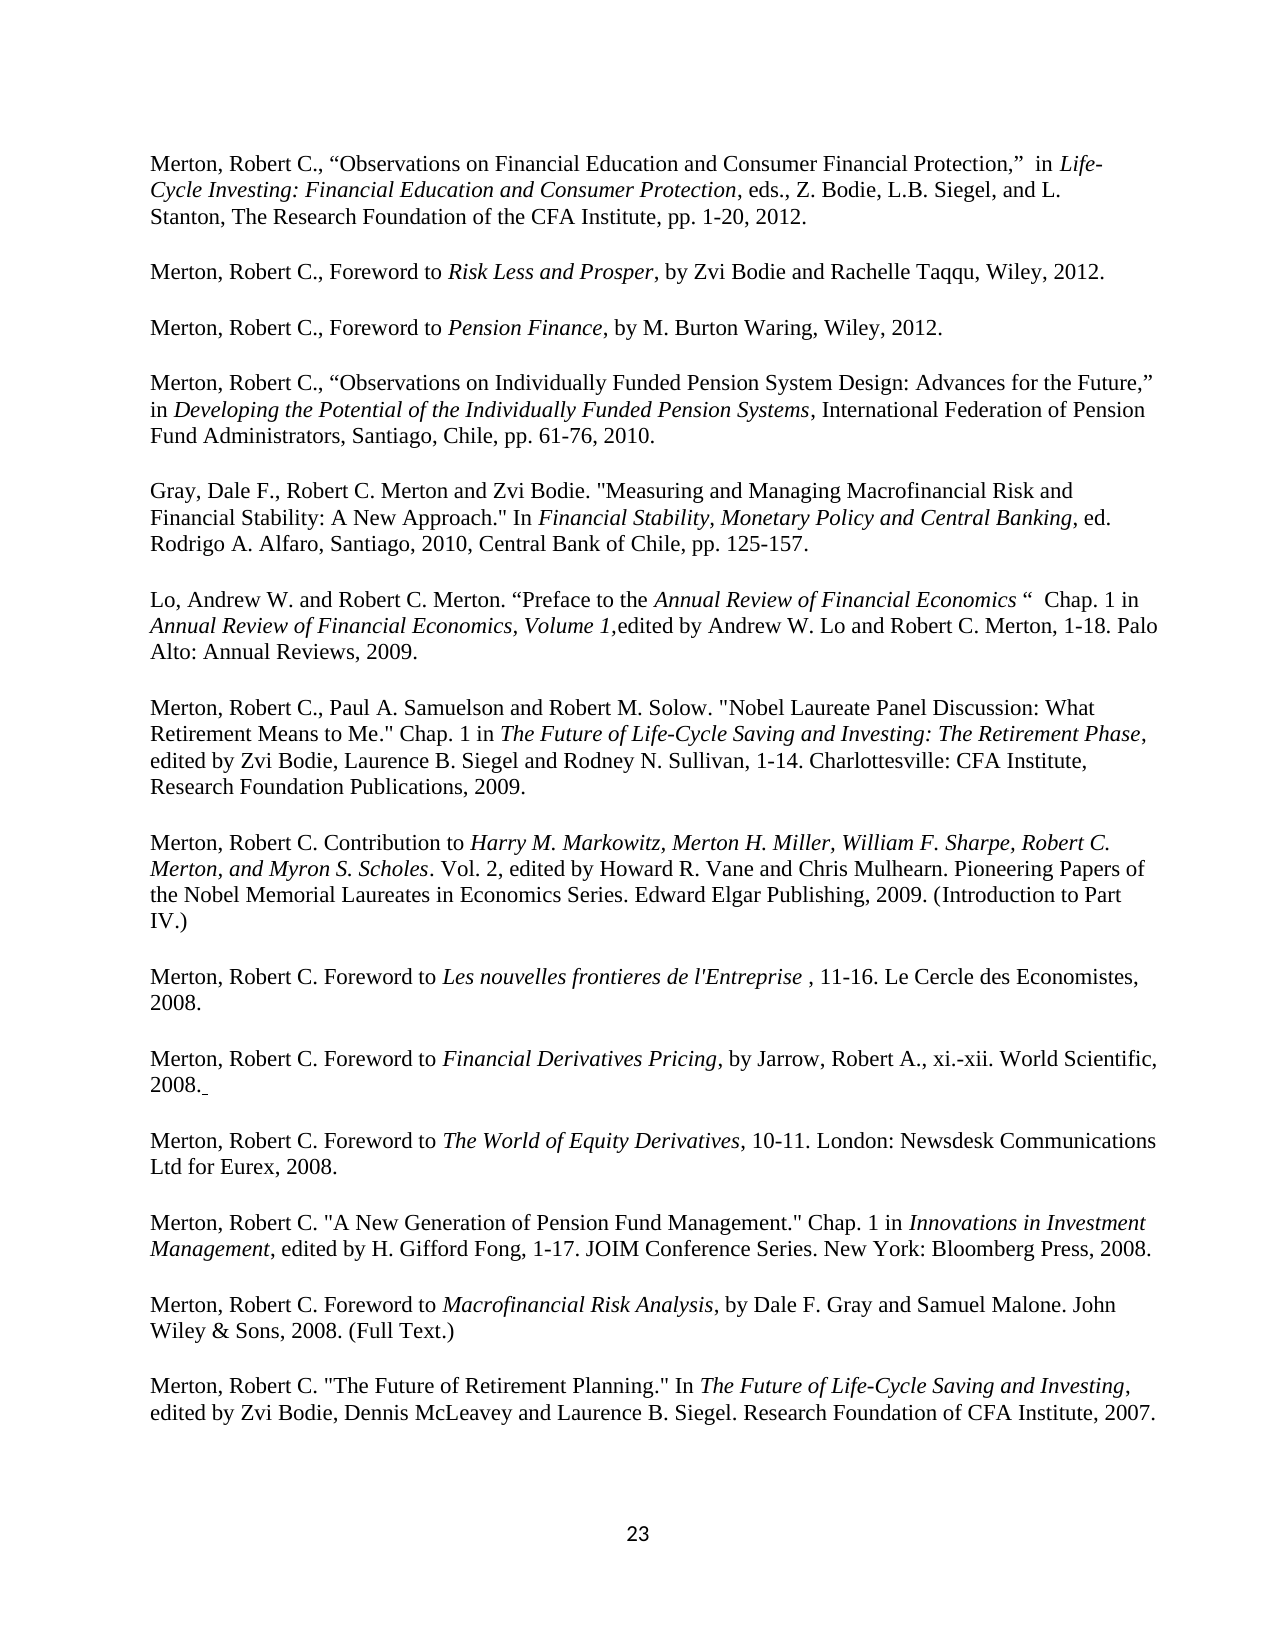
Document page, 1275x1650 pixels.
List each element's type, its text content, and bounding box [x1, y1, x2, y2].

text Merton, Robert C. Foreword to Macrofinancial Risk Analysis, by Dale F. Gray and Samuel Malone. John Wiley & Sons, 2008. (Full Text.) [150, 1291, 1162, 1343]
text Merton, Robert C., Foreword to Risk Less and Prosper, by Zvi Bodie and Rachelle Taqqu, Wiley, 2012. [150, 258, 1162, 284]
text Merton, Robert C. Foreword to Les nouvelles frontieres de l'Entreprise , 11-16. Le Cercle des Economistes, 2008. [150, 963, 1162, 1016]
text Merton, Robert C. Foreword to Financial Derivatives Pricing, by Jarrow, Robert A., xi.-xii. World Scientific, 2008. [150, 1045, 1162, 1098]
text Merton, Robert C., Foreword to Pension Finance, by M. Burton Waring, Wiley, 2012. [150, 314, 1162, 340]
text Merton, Robert C. "A New Generation of Pension Fund Management." Chap. 1 in Innovations in Investment Management, edited by H. Gifford Fong, 1-17. JOIM Conference Series. New York: Bloomberg Press, 2008. [150, 1209, 1162, 1261]
text Merton, Robert C., “Observations on Individually Funded Pension System Design: Advances for the Future,” in Developing the Potential of the Individually Funded Pension Systems, International Federation of Pension Fund Administrators, Santiago, Chile, pp. 61-76, 2010. [150, 369, 1162, 448]
text Gray, Dale F., Robert C. Merton and Zvi Bodie. "Measuring and Managing Macrofinancial Risk and Financial Stability: A New Approach." In Financial Stability, Monetary Policy and Central Banking, ed. Rodrigo A. Alfaro, Santiago, 2010, Central Bank of Chile, pp. 125-157. [150, 477, 1162, 557]
text Lo, Andrew W. and Robert C. Merton. “Preface to the Annual Review of Financial Economics “ Chap. 1 in Annual Review of Financial Economics, Volume 1,edited by Andrew W. Lo and Robert C. Merton, 1-18. Palo Alto: Annual Reviews, 2009. [150, 586, 1162, 665]
text Merton, Robert C. Foreword to The World of Equity Derivatives, 10-11. London: Newsdesk Communications Ltd for Eurex, 2008. [150, 1127, 1162, 1179]
text Merton, Robert C., “Observations on Financial Education and Consumer Financial Protection,” in Life-Cycle Investing: Financial Education and Consumer Protection, eds., Z. Bodie, L.B. Siegel, and L. Stanton, The Research Foundation of the CFA Institute, pp. 1-20, 2012. [150, 150, 1125, 229]
text Merton, Robert C., Paul A. Samuelson and Robert M. Solow. "Nobel Laureate Panel Discussion: What Retirement Means to Me." Chap. 1 in The Future of Life-Cycle Saving and Investing: The Retirement Phase, edited by Zvi Bodie, Laurence B. Siegel and Rodney N. Sullivan, 1-14. Charlottesville: CFA Institute, Research Foundation Publications, 2009. [150, 694, 1162, 799]
text Merton, Robert C. Contribution to Harry M. Markowitz, Merton H. Miller, William F. Sharpe, Robert C. Merton, and Myron S. Scholes. Vol. 2, edited by Howard R. Vane and Chris Mulhearn. Pioneering Papers of the Nobel Memorial Laureates in Economics Series. Edward Elgar Publishing, 2009. (Introduction to Part IV.) [150, 828, 1162, 934]
text Merton, Robert C. "The Future of Retirement Planning." In The Future of Life-Cycle Saving and Investing, edited by Zvi Bodie, Dennis McLeavey and Laurence B. Siegel. Research Foundation of CFA Institute, 2007. [150, 1372, 1162, 1425]
